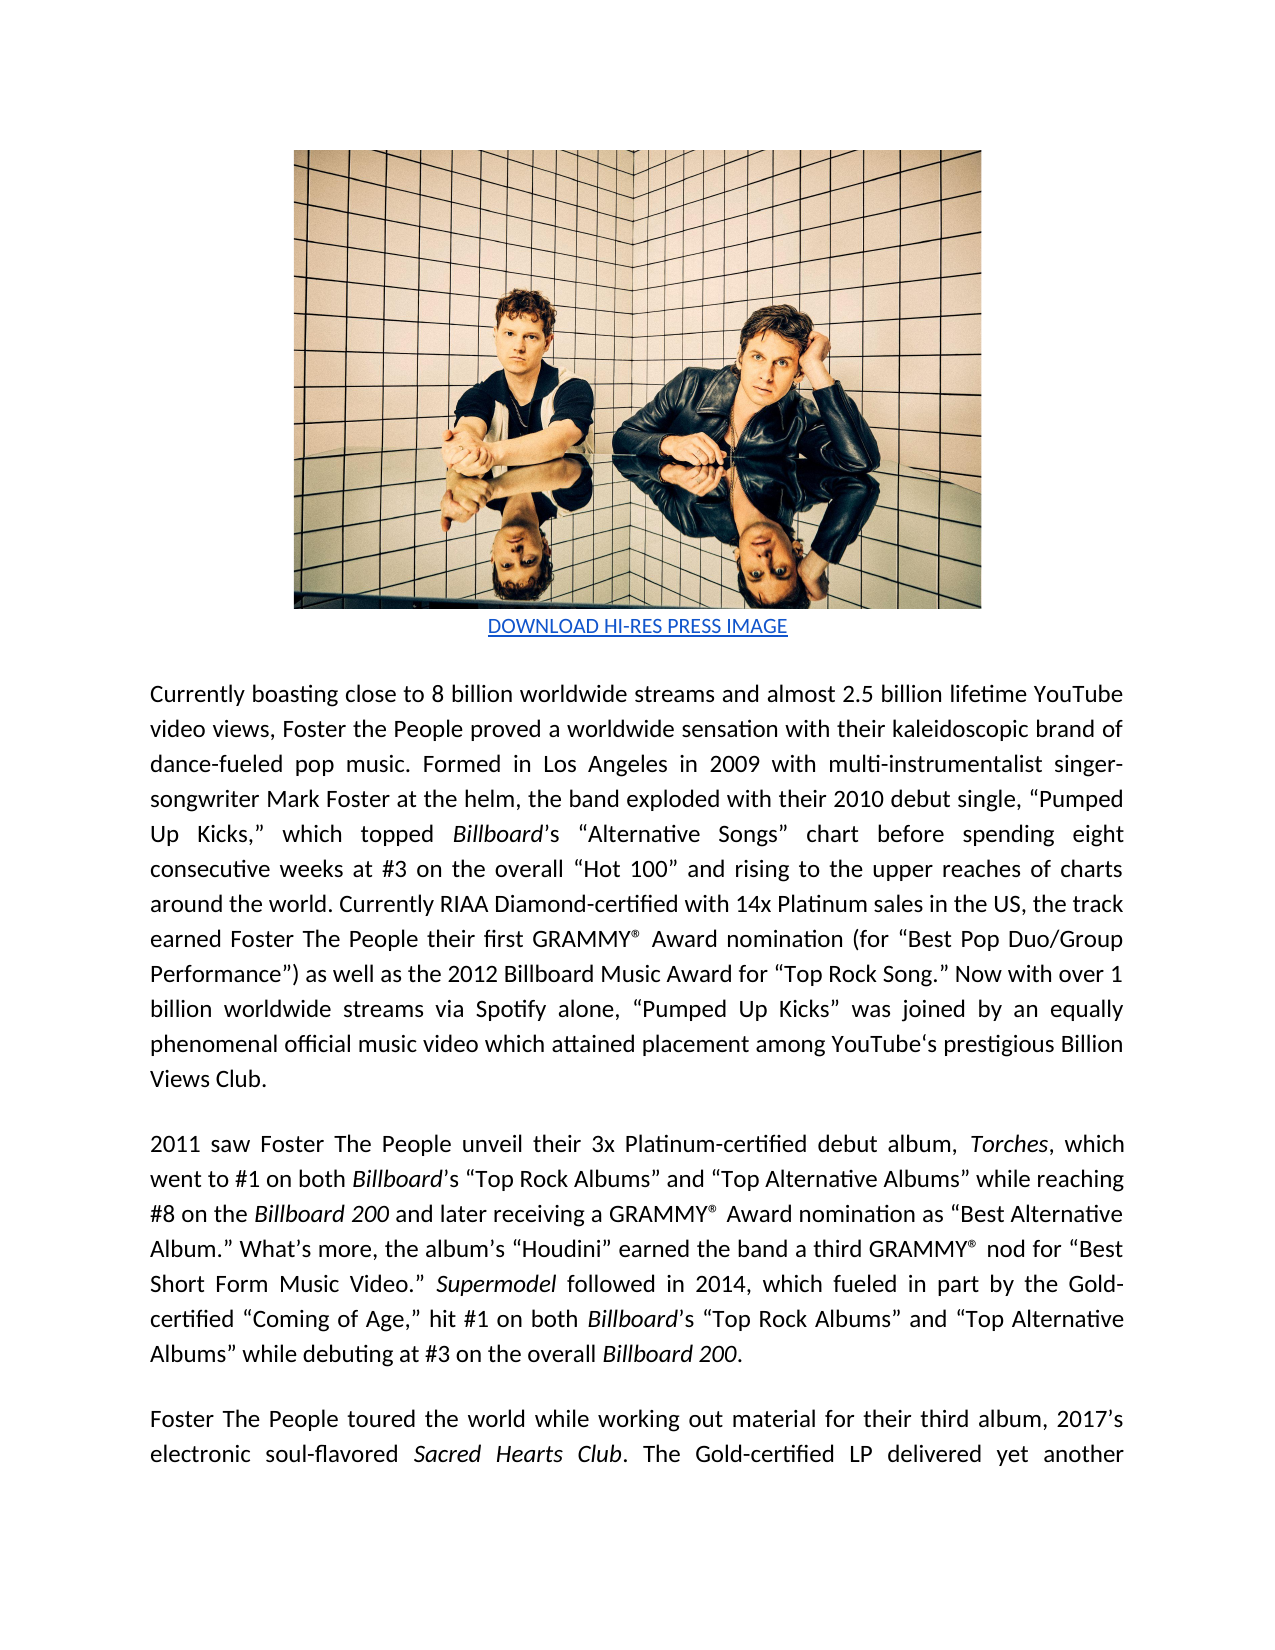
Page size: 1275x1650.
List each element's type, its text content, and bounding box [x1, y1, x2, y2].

text DOWNLOAD HI-RES PRESS IMAGE [150, 612, 1125, 639]
text 2011 saw Foster The People unveil their 3x Platinum-certified debut album, Torches, which went to #1 on both Billboard’s “Top Rock Albums” and “Top Alternative Albums” while reaching #8 on the Billboard 200 and later receiving a GRAMMY® Award nomination as “Best Alternative Album.” What’s more, the album’s “Houdini” earned the band a third GRAMMY® nod for “Best Short Form Music Video.” Supermodel followed in 2014, which fueled in part by the Gold-certified “Coming of Age,” hit #1 on both Billboard’s “Top Rock Albums” and “Top Alternative Albums” while debuting at #3 on the overall Billboard 200. [150, 1128, 1125, 1368]
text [150, 1403, 1125, 1469]
text Currently boasting close to 8 billion worldwide streams and almost 2.5 billion lifetime YouTube video views, Foster the People proved a worldwide sensation with their kaleidoscopic brand of dance-fueled pop music. Formed in Los Angeles in 2009 with multi-instrumentalist singer-songwriter Mark Foster at the helm, the band exploded with their 2010 debut single, “Pumped Up Kicks,” which topped Billboard’s “Alternative Songs” chart before spending eight consecutive weeks at #3 on the overall “Hot 100” and rising to the upper reaches of charts around the world. Currently RIAA Diamond-certified with 14x Platinum sales in the US, the track earned Foster The People their first GRAMMY® Award nomination (for “Best Pop Duo/Group Performance”) as well as the 2012 Billboard Music Award for “Top Rock Song.” Now with over 1 billion worldwide streams via Spotify alone, “Pumped Up Kicks” was joined by an equally phenomenal official music video which attained placement among YouTube‘s prestigious Billion Views Club. [150, 678, 1125, 1093]
picture [293, 150, 982, 609]
